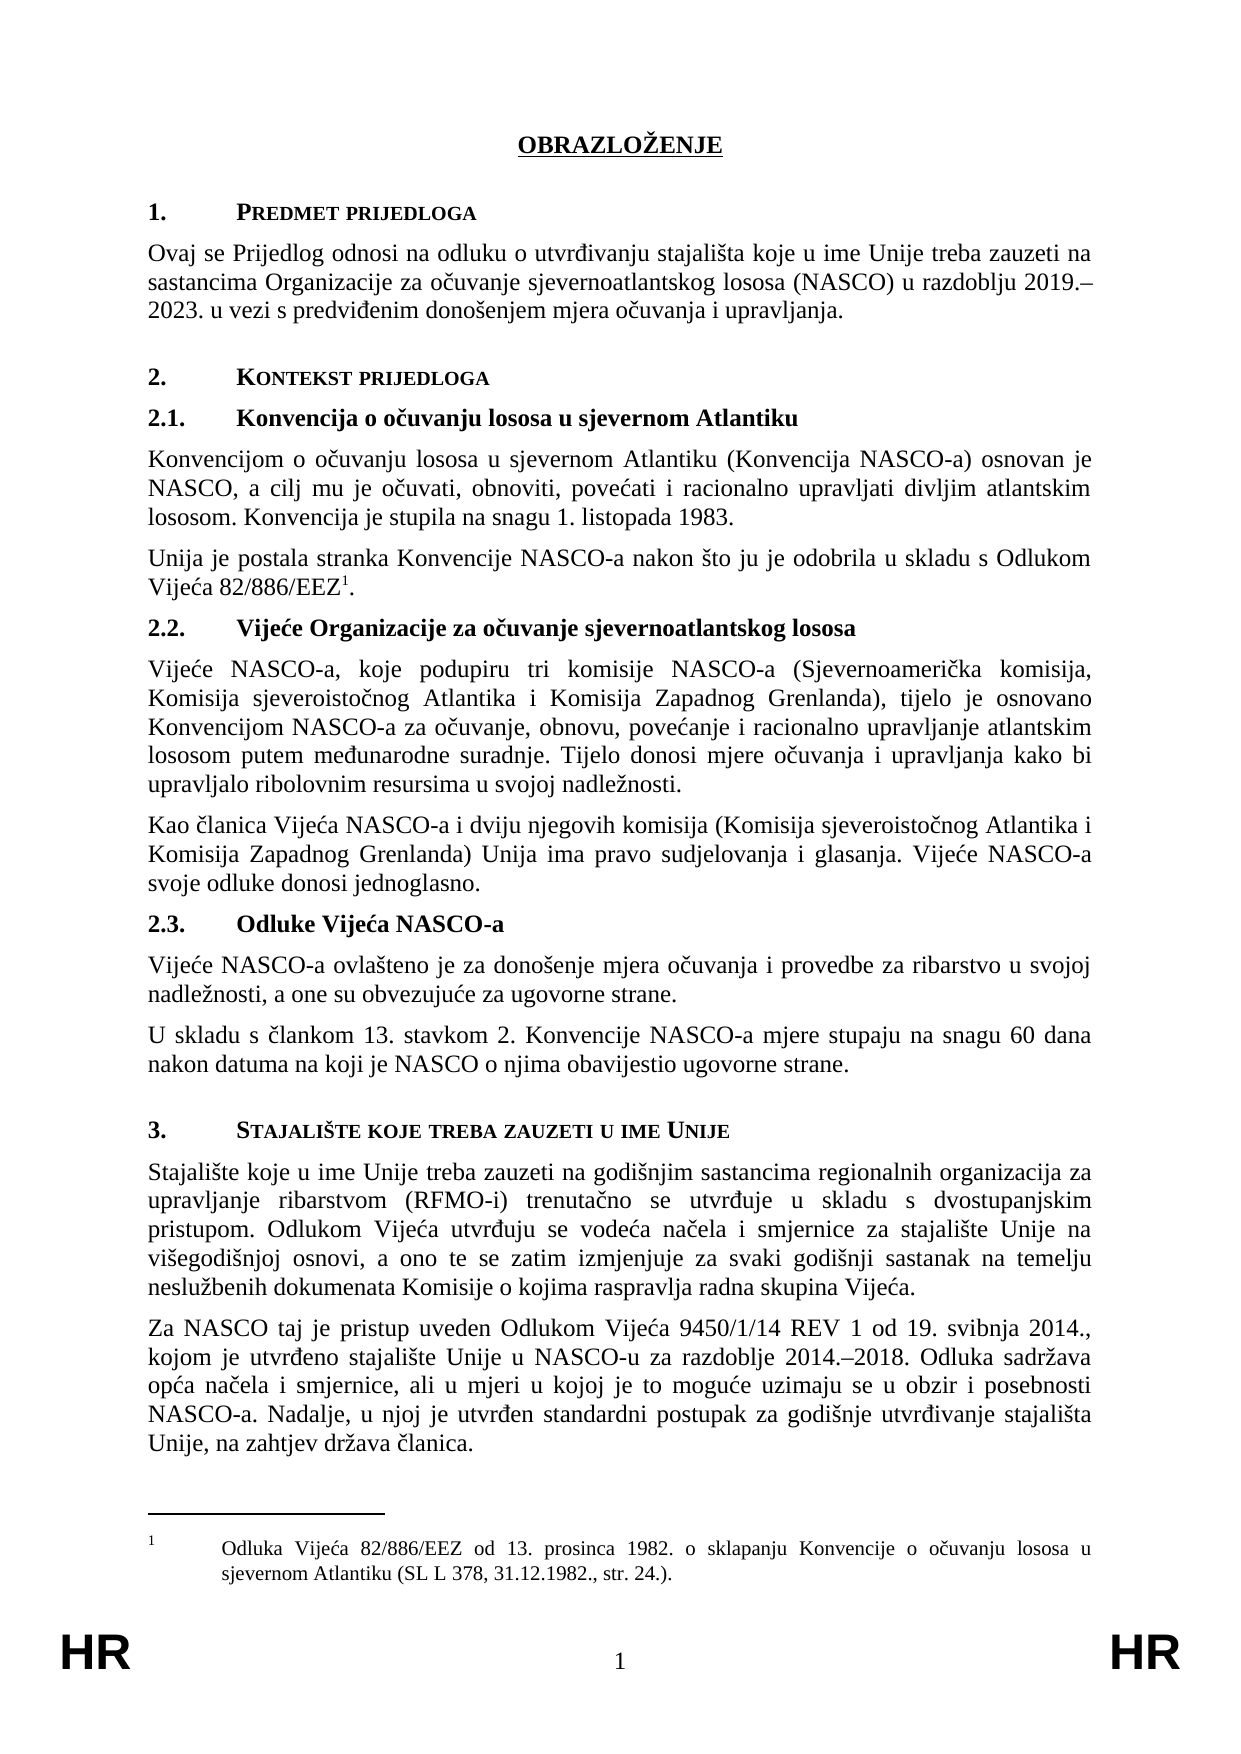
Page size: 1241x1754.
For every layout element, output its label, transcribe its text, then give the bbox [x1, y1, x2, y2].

text Unija je postala stranka Konvencije NASCO-a nakon što ju je odobrila u skladu s Odlukom Vijeća 82/886/EEZ. [148, 543, 1093, 601]
text Kao članica Vijeća NASCO-a i dviju njegovih komisija (Komisija sjeveroistočnog Atlantika i Komisija Zapadnog Grenlanda) Unija ima pravo sudjelovanja i glasanja. Vijeće NASCO-a svoje odluke donosi jednoglasno. [148, 811, 1093, 897]
text Konvencijom o očuvanju lososa u sjevernom Atlantiku (Konvencija NASCO-a) osnovan je NASCO, a cilj mu je očuvati, obnoviti, povećati i racionalno upravljati divljim atlantskim lososom. Konvencija je stupila na snagu 1. listopada 1983. [148, 444, 1093, 531]
subtitle 2.3. Odluke Vijeća NASCO-a [148, 909, 1093, 938]
text Vijeće NASCO-a ovlašteno je za donošenje mjera očuvanja i provedbe za ribarstvo u svojoj nadležnosti, a one su obvezujuće za ugovorne strane. [148, 951, 1093, 1008]
text Ovaj se Prijedlog odnosi na odluku o utvrđivanju stajališta koje u ime Unije treba zauzeti na sastancima Organizacije za očuvanje sjevernoatlantskog lososa (NASCO) u razdoblju 2019.–2023. u vezi s predviđenim donošenjem mjera očuvanja i upravljanja. [148, 238, 1093, 324]
subtitle 2.1. Konvencija o očuvanju lososa u sjevernom Atlantiku [148, 403, 1093, 432]
text U skladu s člankom 13. stavkom 2. Konvencije NASCO-a mjere stupaju na snagu 60 dana nakon datuma na koji je NASCO o njima obavijestio ugovorne strane. [148, 1021, 1093, 1078]
text Vijeće NASCO-a, koje podupiru tri komisije NASCO-a (Sjevernoamerička komisija, Komisija sjeveroistočnog Atlantika i Komisija Zapadnog Grenlanda), tijelo je osnovano Konvencijom NASCO-a za očuvanje, obnovu, povećanje i racionalno upravljanje atlantskim lososom putem međunarodne suradnje. Tijelo donosi mjere očuvanja i upravljanja kako bi upravljalo ribolovnim resursima u svojoj nadležnosti. [148, 654, 1093, 798]
subtitle 2. Kontekst prijedloga [148, 362, 1093, 391]
text Stajalište koje u ime Unije treba zauzeti na godišnjim sastancima regionalnih organizacija za upravljanje ribarstvom (RFMO-i) trenutačno se utvrđuje u skladu s dvostupanjskim pristupom. Odlukom Vijeća utvrđuju se vodeća načela i smjernice za stajalište Unije na višegodišnjoj osnovi, a ono te se zatim izmjenjuje za svaki godišnji sastanak na temelju neslužbenih dokumenata Komisije o kojima raspravlja radna skupina Vijeća. [148, 1157, 1093, 1301]
subtitle 3. Stajalište koje treba zauzeti u ime Unije [148, 1116, 1093, 1144]
text OBRAZLOŽENJE [148, 131, 1093, 159]
text Za NASCO taj je pristup uveden Odlukom Vijeća 9450/1/14 REV 1 od 19. svibnja 2014., kojom je utvrđeno stajalište Unije u NASCO-u za razdoblje 2014.–2018. Odluka sadržava opća načela i smjernice, ali u mjeri u kojoj je to moguće uzimaju se u obzir i posebnosti NASCO-a. Nadalje, u njoj je utvrđen standardni postupak za godišnje utvrđivanje stajališta Unije, na zahtjev država članica. [148, 1313, 1093, 1457]
subtitle 2.2. Vijeće Organizacije za očuvanje sjevernoatlantskog lososa [148, 613, 1093, 642]
subtitle 1. Predmet prijedloga [148, 197, 1093, 226]
